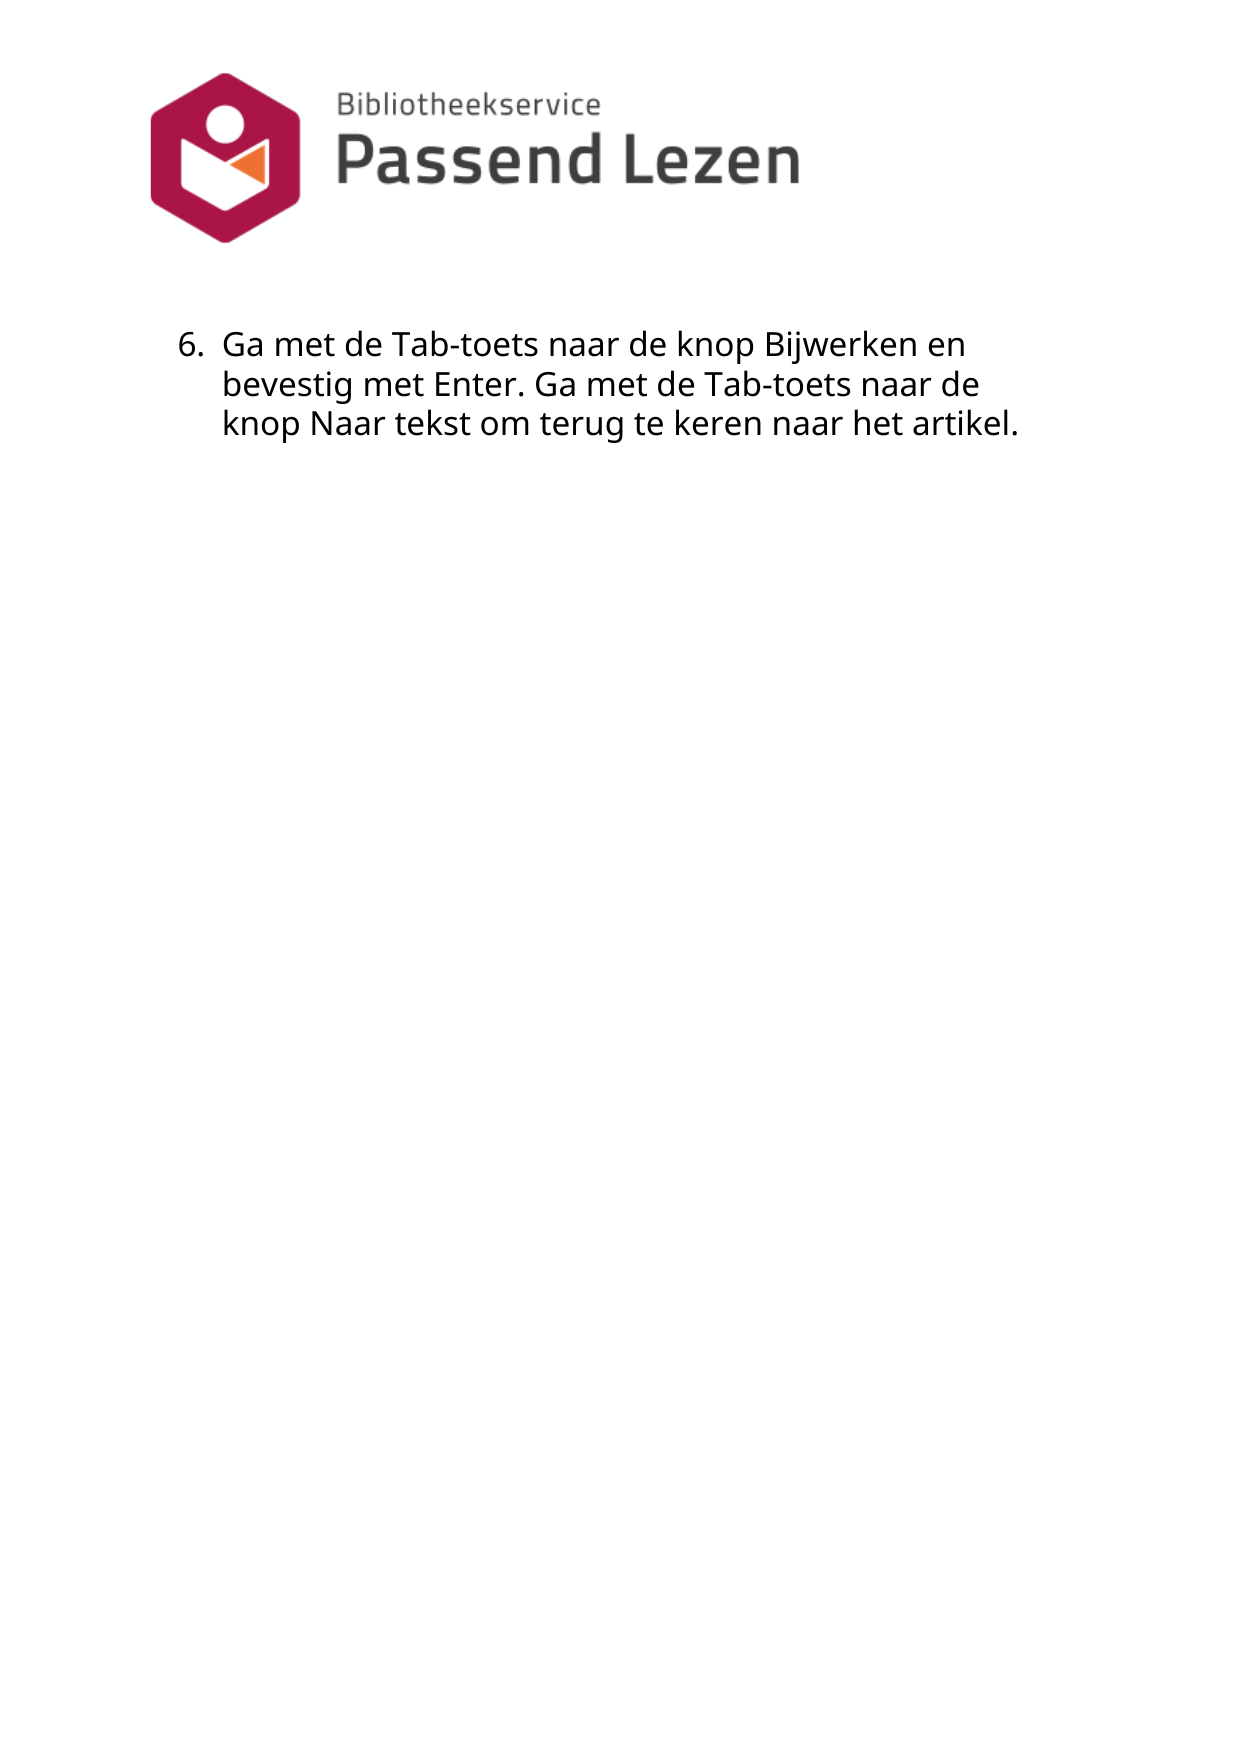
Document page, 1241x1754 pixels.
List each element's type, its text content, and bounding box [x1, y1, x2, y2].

text 6. Ga met de Tab-toets naar de knop Bijwerken en bevestig met Enter. Ga met de Tab-toets naar de knop Naar tekst om terug te keren naar het artikel. [177, 325, 1063, 444]
picture [148, 56, 822, 259]
